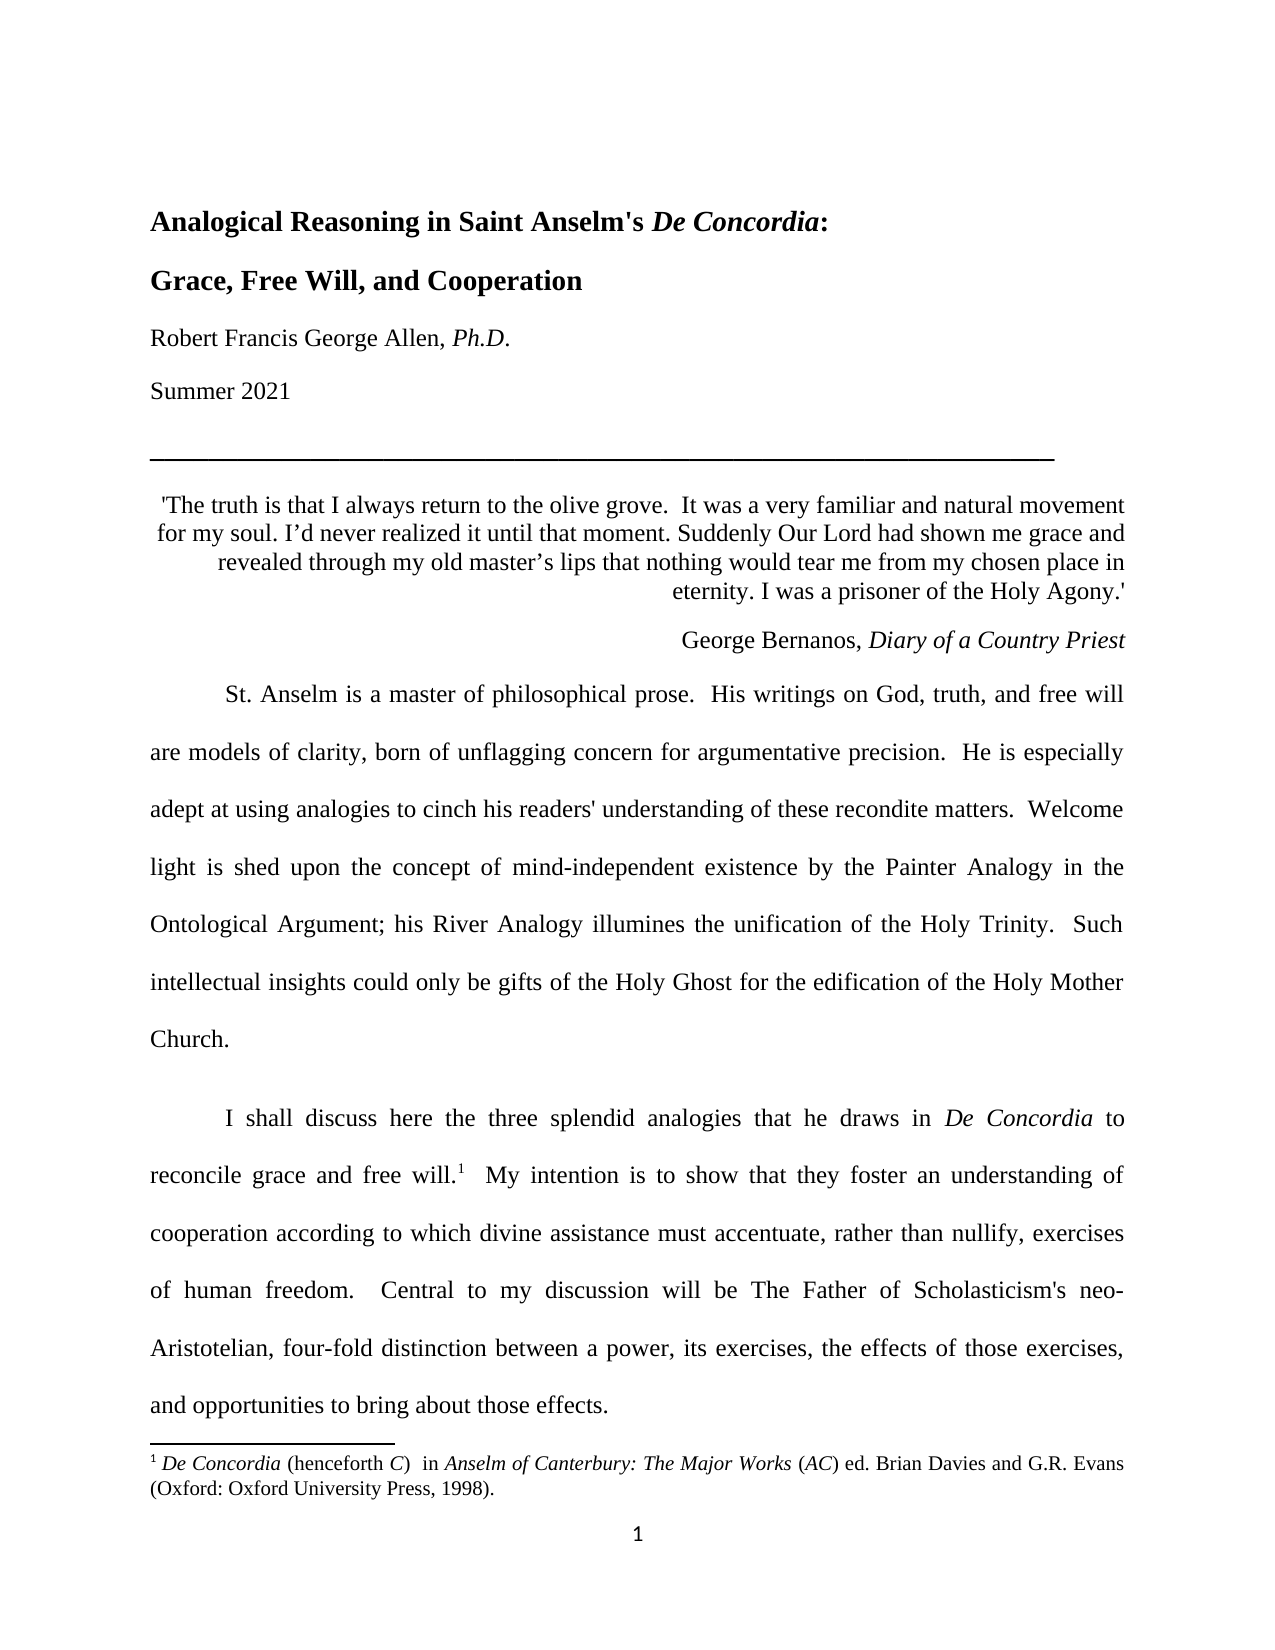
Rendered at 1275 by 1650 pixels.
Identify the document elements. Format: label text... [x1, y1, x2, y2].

text George Bernanos, Diary of a Country Priest [150, 626, 1125, 654]
text ______________________________________________________________ [150, 430, 1125, 464]
text Analogical Reasoning in Saint Anselm's De Concordia: [150, 204, 1125, 237]
text 'The truth is that I always return to the olive grove. It was a very familiar and natural movement for my soul. I’d never realized it until that moment. Suddenly Our Lord had shown me grace and revealed through my old master’s lips that nothing would tear me from my chosen place in eternity. I was a prisoner of the Holy Agony.' [150, 490, 1125, 605]
text Summer 2021 [150, 376, 1125, 405]
text I shall discuss here the three splendid analogies that he draws in De Concordia to reconcile grace and free will. My intention is to show that they foster an understanding of cooperation according to which divine assistance must accentuate, rather than nullify, exercises of human freedom. Central to my discussion will be The Father of Scholasticism's neo-Aristotelian, four-fold distinction between a power, its exercises, the effects of those exercises, and opportunities to bring about those effects. [150, 1103, 1125, 1419]
text St. Anselm is a master of philosophical prose. His writings on God, truth, and free will are models of clarity, born of unflagging concern for argumentative precision. He is especially adept at using analogies to cinch his readers' understanding of these recondite matters. Welcome light is shed upon the concept of mind-independent existence by the Painter Analogy in the Ontological Argument; his River Analogy illumines the unification of the Holy Trinity. Such intellectual insights could only be gifts of the Holy Ghost for the edification of the Holy Mother Church. [150, 679, 1125, 1053]
text Grace, Free Will, and Cooperation [150, 263, 1125, 297]
text Robert Francis George Allen, Ph.D. [150, 323, 1125, 351]
